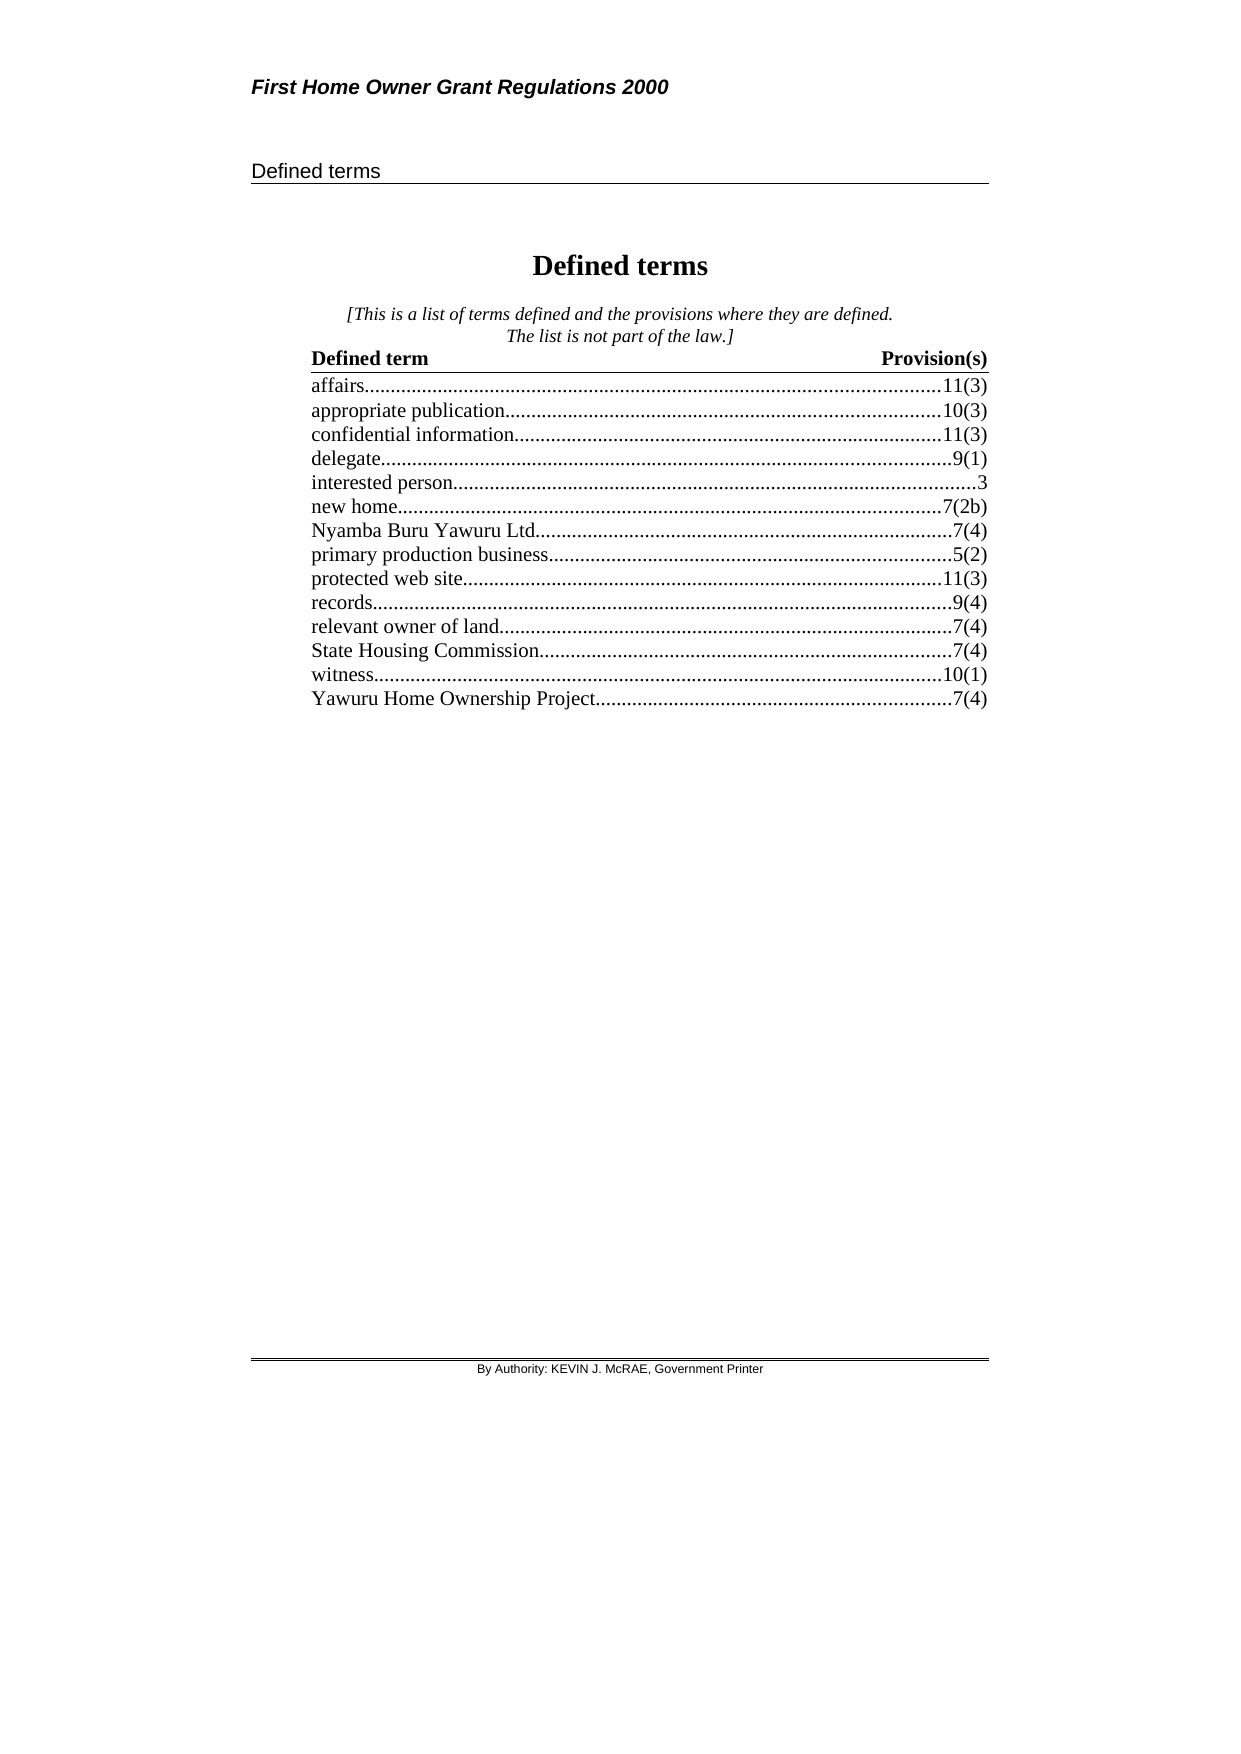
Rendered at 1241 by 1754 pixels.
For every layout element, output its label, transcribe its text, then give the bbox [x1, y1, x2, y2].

text confidential information 11(3) [311, 422, 929, 446]
text Yawuru Home Ownership Project 7(4) [311, 686, 929, 710]
text interested person 3 [311, 470, 929, 494]
text protected web site 11(3) [311, 566, 929, 590]
text appropriate publication 10(3) [311, 397, 929, 422]
text witness 10(1) [311, 662, 929, 686]
text primary production business 5(2) [311, 542, 929, 566]
text [This is a list of terms defined and the provisions where they are defined. The list is not part of the law.] [339, 303, 901, 346]
text delegate 9(1) [311, 446, 929, 470]
text Defined term Provision(s) [311, 346, 989, 372]
text records 9(4) [311, 590, 929, 614]
text State Housing Commission 7(4) [311, 638, 929, 662]
text Nyamba Buru Yawuru Ltd 7(4) [311, 518, 929, 542]
text affairs 11(3) [311, 373, 929, 397]
text relevant owner of land 7(4) [311, 614, 929, 638]
subtitle Defined terms [251, 248, 989, 282]
text new home 7(2b) [311, 494, 929, 518]
